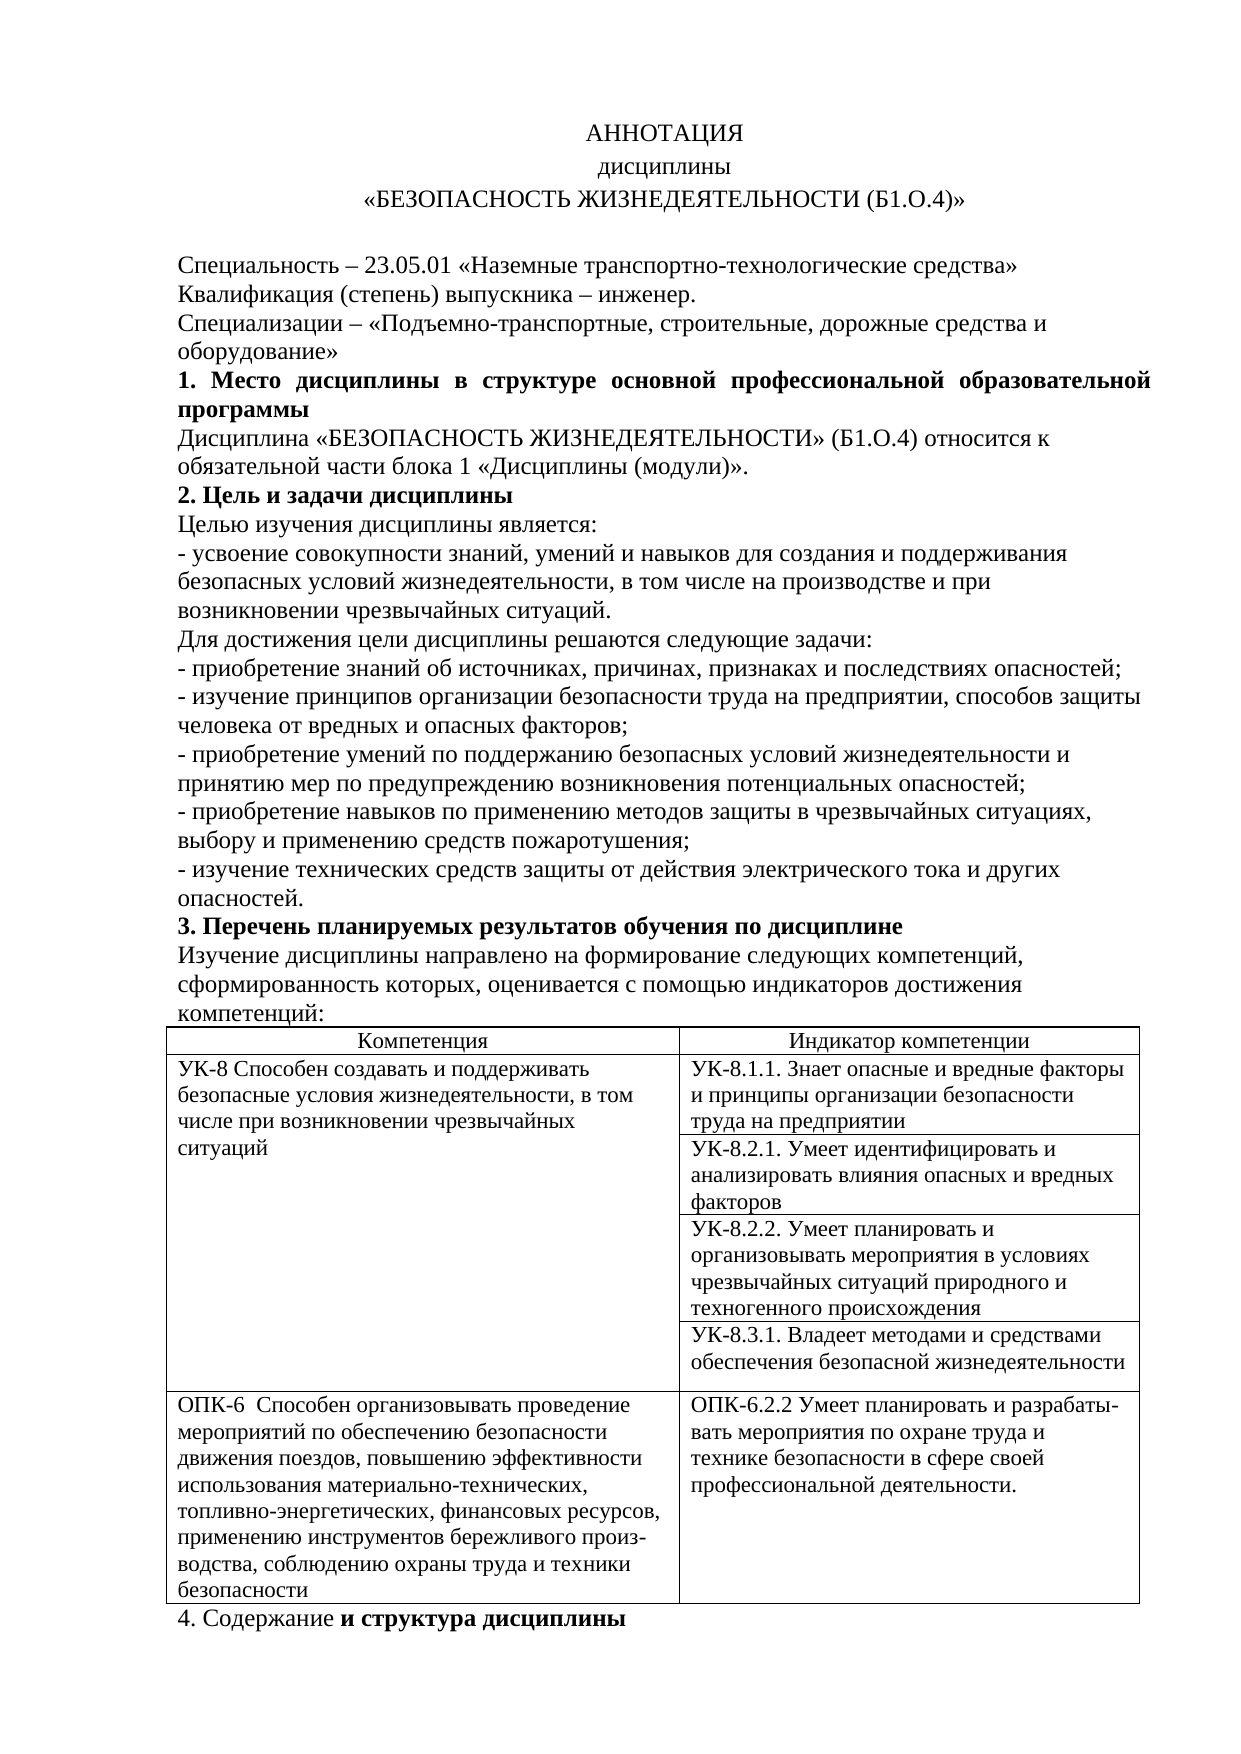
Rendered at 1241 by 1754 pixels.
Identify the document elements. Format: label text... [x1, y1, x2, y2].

table_header Компетенция [167, 1028, 679, 1054]
text - изучение принципов организации безопасности труда на предприятии, способов защиты человека от вредных и опасных факторов; [177, 681, 1152, 739]
text Специальность – 23.05.01 «Наземные транспортно-технологические средства» [177, 250, 1152, 279]
text 3. Перечень планируемых результатов обучения по дисциплине [177, 911, 1152, 940]
table_cell ОПК-6.2.2 Умеет планировать и разрабатывать мероприятия по охране труда и технике безопасности в сфере своей профессиональной деятельности. [680, 1392, 1139, 1602]
text - приобретение умений по поддержанию безопасных условий жизнедеятельности и принятию мер по предупреждению возникновения потенциальных опасностей; [177, 739, 1152, 796]
text - изучение технических средств защиты от действия электрического тока и других опасностей. [177, 854, 1152, 911]
text Специализации – «Подъемно-транспортные, строительные, дорожные средства и оборудование» [177, 308, 1152, 365]
text Целью изучения дисциплины является: [177, 509, 1152, 538]
text 1. Место дисциплины в структуре основной профессиональной образовательной программы [177, 365, 1152, 423]
text 2. Цель и задачи дисциплины [177, 480, 1152, 509]
table_cell УК-8.1.1. Знает опасные и вредные факторы и принципы организации безопасности труда на предприятии [680, 1055, 1139, 1134]
text Квалификация (степень) выпускника – инженер. [177, 279, 1152, 308]
table_cell УК-8.2.2. Умеет планировать и организовывать мероприятия в условиях чрезвычайных ситуаций природного и техногенного происхождения [680, 1215, 1139, 1321]
text Для достижения цели дисциплины решаются следующие задачи: [177, 624, 1152, 653]
table_header Индикатор компетенции [680, 1028, 1139, 1054]
text 4. Содержание и структура дисциплины [177, 1603, 1152, 1632]
text «БЕЗОПАСНОСТЬ ЖИЗНЕДЕЯТЕЛЬНОСТИ (Б1.О.4)» [177, 184, 1152, 213]
text Дисциплина «БЕЗОПАСНОСТЬ ЖИЗНЕДЕЯТЕЛЬНОСТИ» (Б1.О.4) относится к обязательной части блока 1 «Дисциплины (модули)». [177, 423, 1152, 480]
table_cell ОПК-6 Способен организовывать проведение мероприятий по обеспечению безопасности движения поездов, повышению эффективности использования материально-технических, топливно-энергетических, финансовых ресурсов, применению инструментов бережливого производства, соблюдению охраны труда и техники безопасности [167, 1392, 679, 1602]
text - приобретение навыков по применению методов защиты в чрезвычайных ситуациях, выбору и применению средств пожаротушения; [177, 796, 1152, 854]
table_cell УК-8.3.1. Владеет методами и средствами обеспечения безопасной жизнедеятельности [680, 1322, 1139, 1391]
text дисциплины [177, 151, 1152, 180]
text - приобретение знаний об источниках, причинах, признаках и последствиях опасностей; [177, 653, 1152, 681]
table_cell УК-8 Способен создавать и поддерживать безопасные условия жизнедеятельности, в том числе при возникновении чрезвычайных ситуаций [167, 1055, 679, 1391]
text - усвоение совокупности знаний, умений и навыков для создания и поддерживания безопасных условий жизнедеятельности, в том числе на производстве и при возникновении чрезвычайных ситуаций. [177, 538, 1152, 624]
text Изучение дисциплины направлено на формирование следующих компетенций, сформированность которых, оценивается с помощью индикаторов достижения компетенций: [177, 940, 1152, 1026]
text АННОТАЦИЯ [177, 118, 1152, 147]
table_cell УК-8.2.1. Умеет идентифицировать и анализировать влияния опасных и вредных факторов [680, 1135, 1139, 1214]
